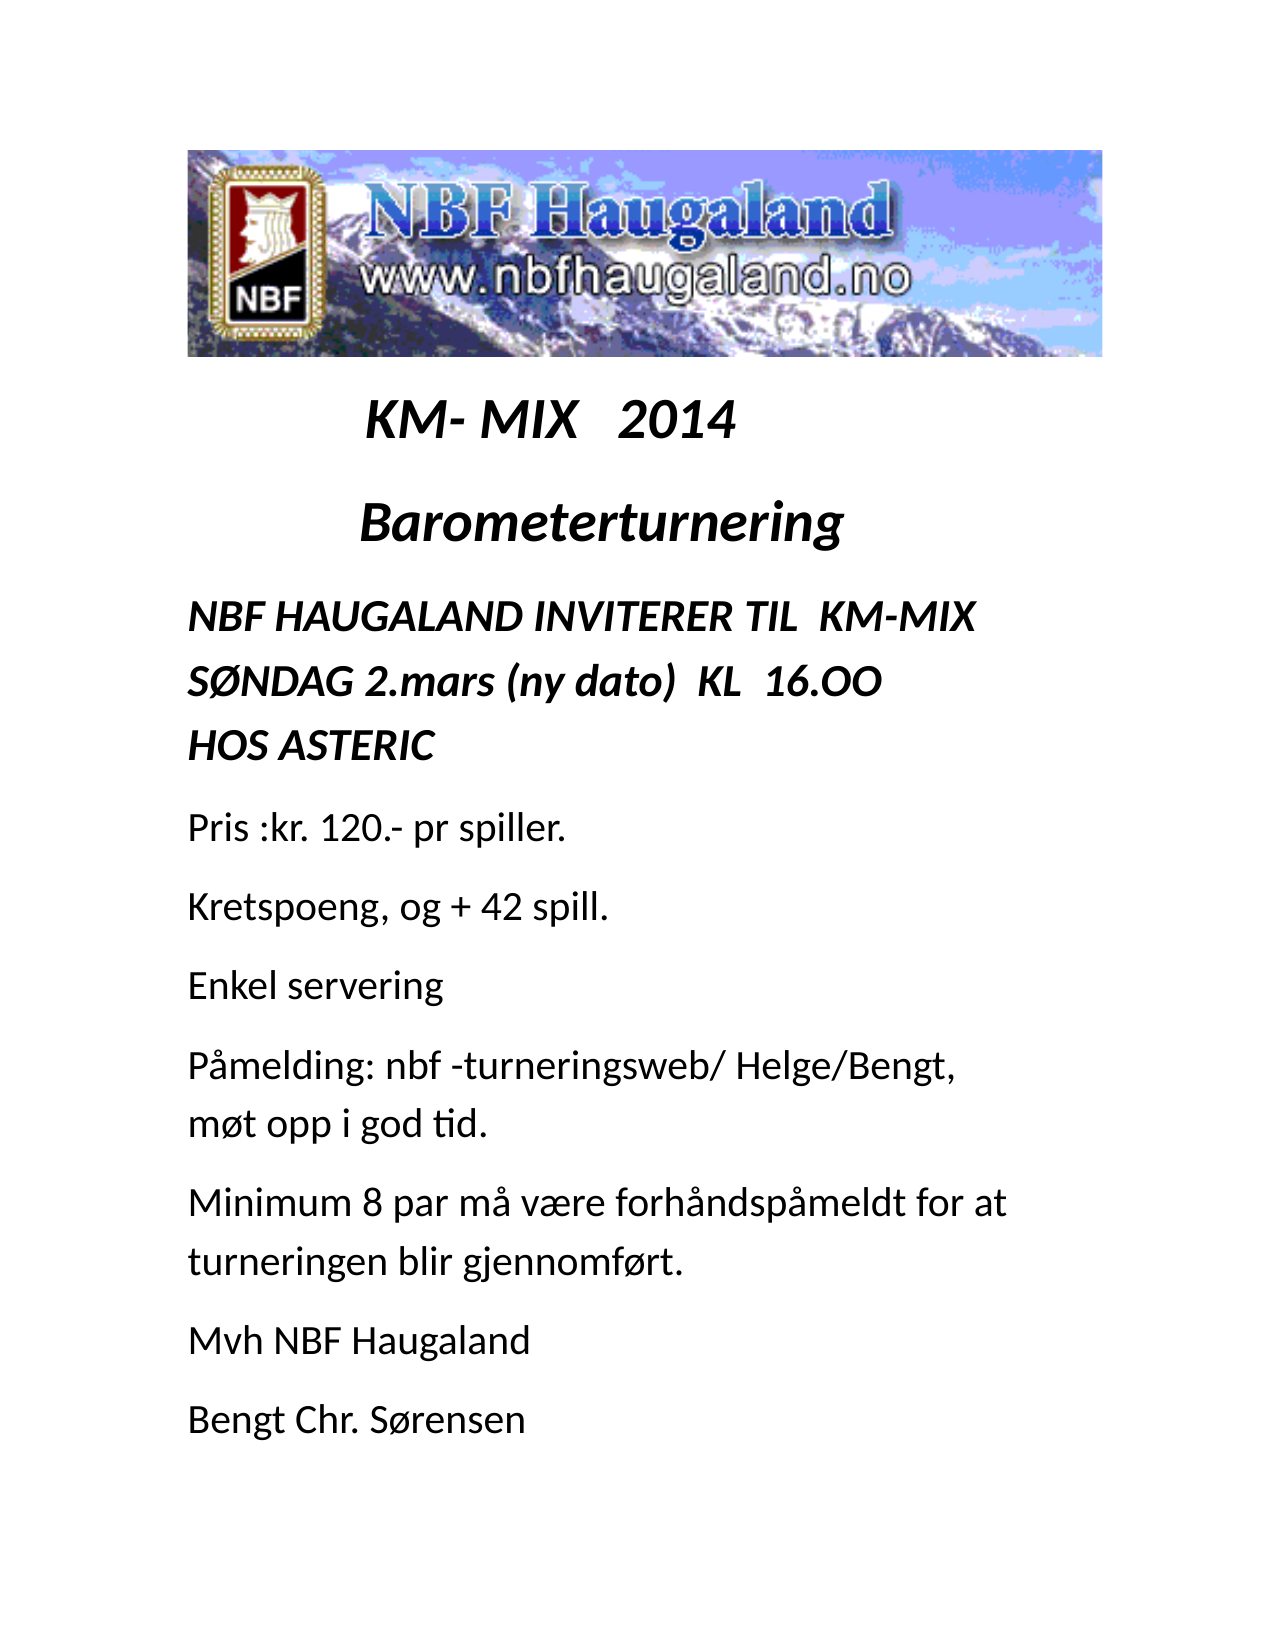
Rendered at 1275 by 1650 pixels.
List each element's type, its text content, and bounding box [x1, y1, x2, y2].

text Bengt Chr. Sørensen [187, 1393, 1087, 1444]
text Pris :kr. 120.- pr spiller. [187, 801, 1087, 852]
text KM- MIX 2014 [187, 382, 1087, 453]
text NBF HAUGALAND INVITERER TIL KM-MIX SØNDAG 2.mars (ny dato) KL 16.OO HOS ASTERIC [187, 587, 1087, 772]
text Påmelding: nbf -turneringsweb/ Helge/Bengt, møt opp i god tid. [187, 1039, 1087, 1148]
text Minimum 8 par må være forhåndspåmeldt for at turneringen blir gjennomført. [187, 1176, 1087, 1286]
text Barometerturnering [187, 484, 1087, 556]
text Kretspoeng, og + 42 spill. [187, 880, 1087, 931]
text Enkel servering [187, 959, 1087, 1010]
text Mvh NBF Haugaland [187, 1314, 1087, 1365]
